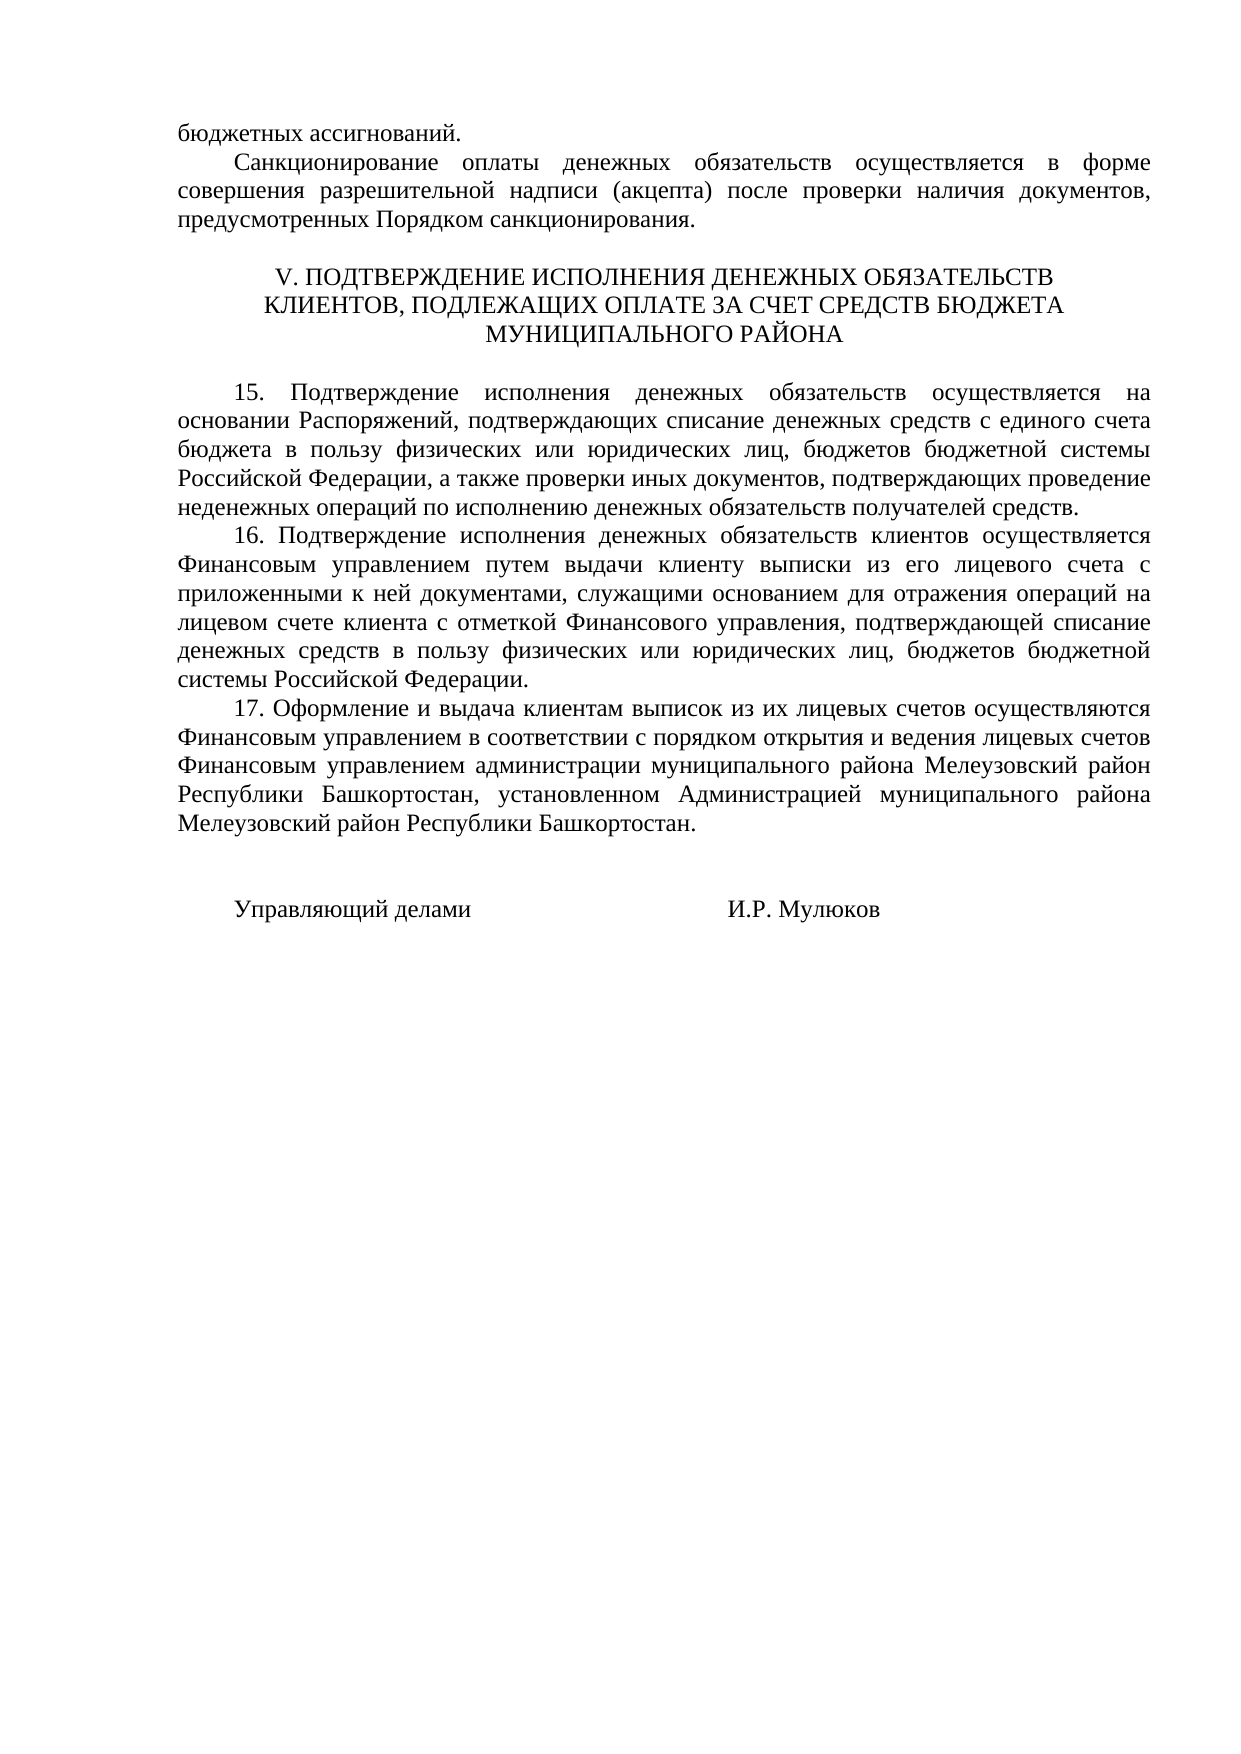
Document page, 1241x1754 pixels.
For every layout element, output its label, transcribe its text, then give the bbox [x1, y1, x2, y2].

text Санкционирование оплаты денежных обязательств осуществляется в форме совершения разрешительной надписи (акцепта) после проверки наличия документов, предусмотренных Порядком санкционирования. [177, 147, 1152, 233]
text КЛИЕНТОВ, ПОДЛЕЖАЩИХ ОПЛАТЕ ЗА СЧЕТ СРЕДСТВ БЮДЖЕТА [177, 291, 1152, 319]
text МУНИЦИПАЛЬНОГО РАЙОНА [177, 319, 1152, 348]
text 17. Оформление и выдача клиентам выписок из их лицевых счетов осуществляются Финансовым управлением в соответствии с порядком открытия и ведения лицевых счетов Финансовым управлением администрации муниципального района Мелеузовский район Республики Башкортостан, установленном Администрацией муниципального района Мелеузовский район Республики Башкортостан. [177, 693, 1152, 837]
text 16. Подтверждение исполнения денежных обязательств клиентов осуществляется Финансовым управлением путем выдачи клиенту выписки из его лицевого счета с приложенными к ней документами, служащими основанием для отражения операций на лицевом счете клиента с отметкой Финансового управления, подтверждающей списание денежных средств в пользу физических или юридических лиц, бюджетов бюджетной системы Российской Федерации. [177, 521, 1152, 693]
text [177, 118, 1152, 147]
text 15. Подтверждение исполнения денежных обязательств осуществляется на основании Распоряжений, подтверждающих списание денежных средств с единого счета бюджета в пользу физических или юридических лиц, бюджетов бюджетной системы Российской Федерации, а также проверки иных документов, подтверждающих проведение неденежных операций по исполнению денежных обязательств получателей средств. [177, 377, 1152, 521]
text V. ПОДТВЕРЖДЕНИЕ ИСПОЛНЕНИЯ ДЕНЕЖНЫХ ОБЯЗАТЕЛЬСТВ [177, 262, 1152, 291]
text Управляющий делами И.Р. Мулюков [177, 894, 1152, 922]
